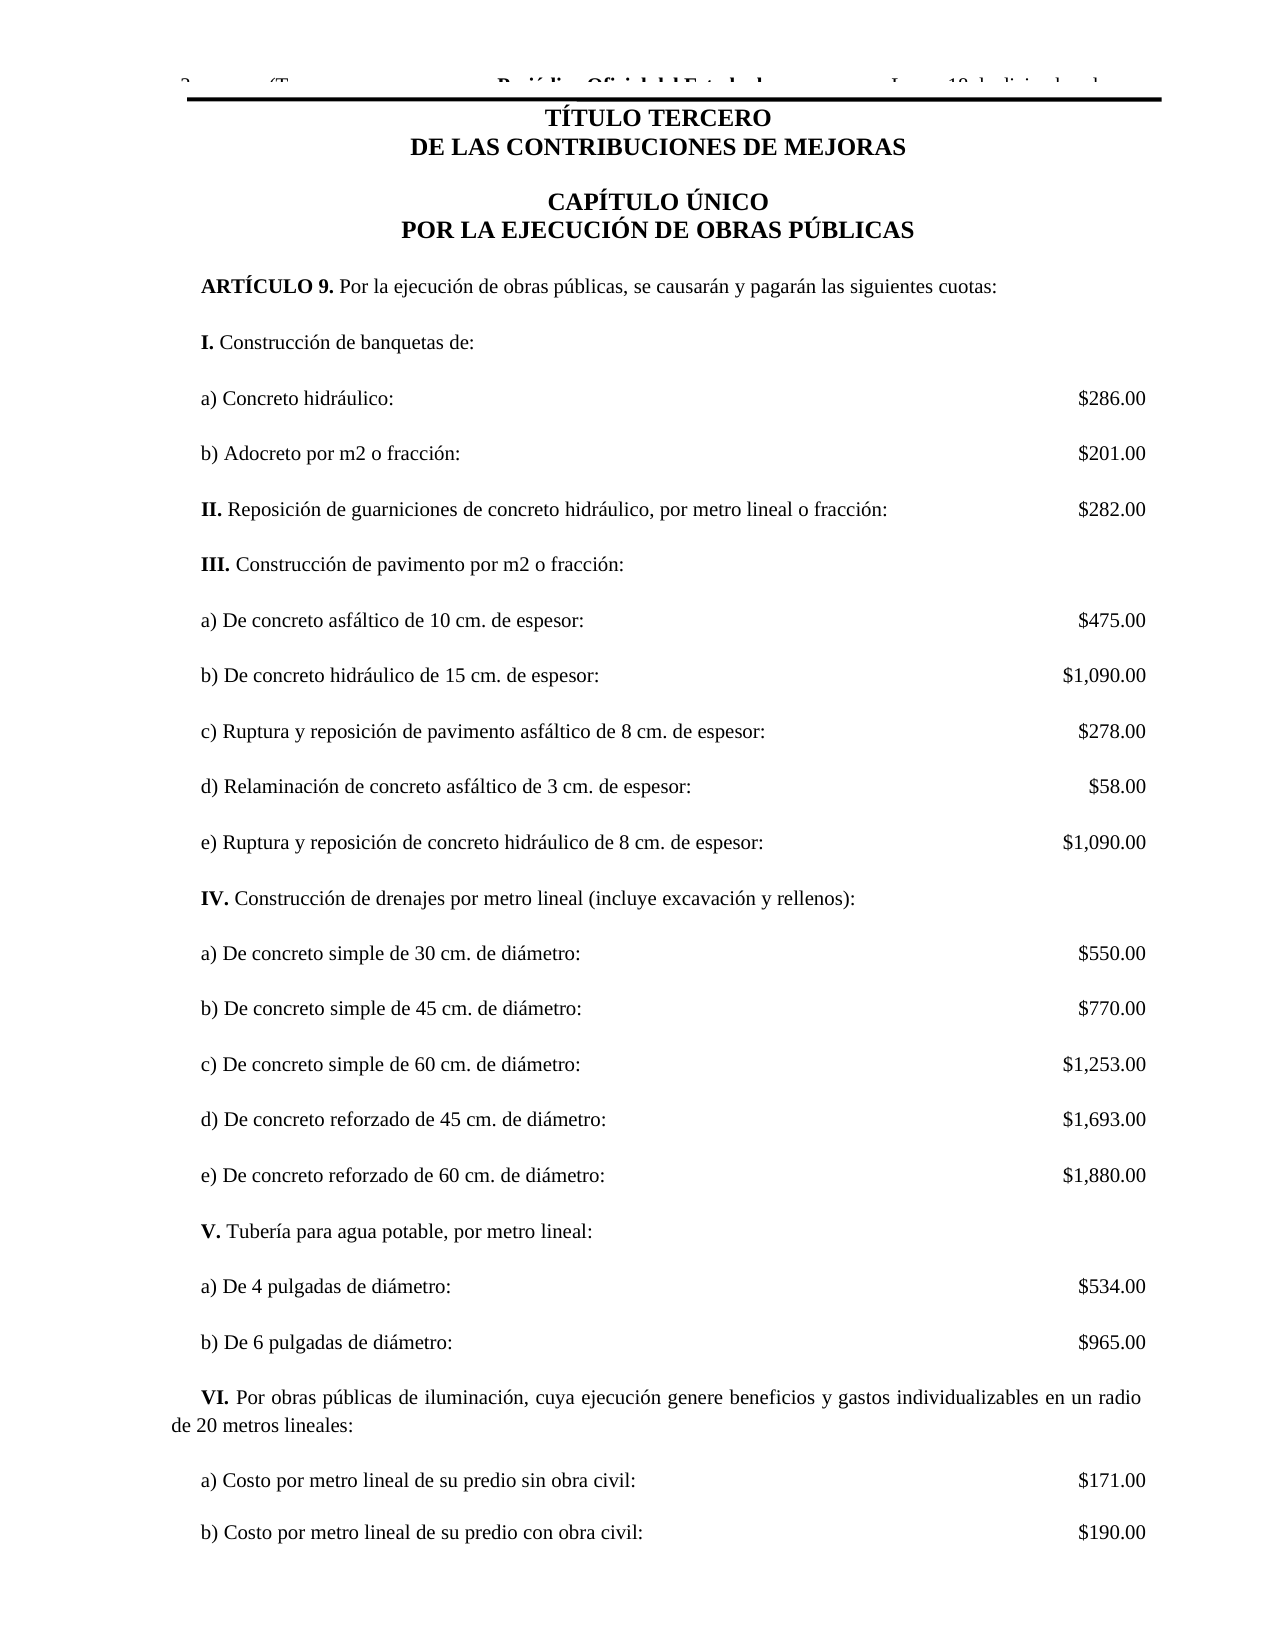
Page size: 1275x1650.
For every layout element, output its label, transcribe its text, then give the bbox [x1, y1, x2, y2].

list Adocreto por m2 o fracción: $201.00 [201, 441, 1164, 465]
list Reposición de guarniciones de concreto hidráulico, por metro lineal o fracción: $282.00 [201, 497, 1164, 521]
list De concreto reforzado de 60 cm. de diámetro: $1,880.00 [201, 1163, 1164, 1187]
list Costo por metro lineal de su predio con obra civil: $190.00 [201, 1520, 1164, 1544]
list Por obras públicas de iluminación, cuya ejecución genere beneficios y gastos individualizables en un radio de 20 metros lineales: [171, 1385, 1144, 1437]
text TÍTULO TERCERO [443, 104, 873, 132]
list De 4 pulgadas de diámetro: $534.00 [201, 1274, 1164, 1298]
text ARTÍCULO 9. Por la ejecución de obras públicas, se causarán y pagarán las siguientes cuotas: [201, 274, 1164, 298]
list De concreto hidráulico de 15 cm. de espesor: $1,090.00 [201, 663, 1164, 687]
list Construcción de banquetas de: [201, 330, 1164, 354]
list Construcción de pavimento por m2 o fracción: [201, 552, 1164, 576]
list Ruptura y reposición de pavimento asfáltico de 8 cm. de espesor: $278.00 [201, 719, 1164, 743]
list Construcción de drenajes por metro lineal (incluye excavación y rellenos): [201, 885, 1164, 909]
list De concreto simple de 60 cm. de diámetro: $1,253.00 [201, 1052, 1164, 1076]
list De concreto asfáltico de 10 cm. de espesor: $475.00 [201, 608, 1164, 632]
list De concreto reforzado de 45 cm. de diámetro: $1,693.00 [201, 1107, 1164, 1131]
text DE LAS CONTRIBUCIONES DE MEJORAS [364, 132, 952, 161]
list De concreto simple de 45 cm. de diámetro: $770.00 [201, 996, 1164, 1020]
list De 6 pulgadas de diámetro: $965.00 [201, 1329, 1164, 1354]
list De concreto simple de 30 cm. de diámetro: $550.00 [201, 941, 1164, 965]
list Relaminación de concreto asfáltico de 3 cm. de espesor: $58.00 [201, 774, 1164, 798]
list Concreto hidráulico: $286.00 [201, 386, 1164, 409]
text CAPÍTULO ÚNICO [443, 187, 873, 216]
list Tubería para agua potable, por metro lineal: [201, 1219, 1164, 1243]
list Costo por metro lineal de su predio sin obra civil: $171.00 [201, 1468, 1164, 1492]
text POR LA EJECUCIÓN DE OBRAS PÚBLICAS [363, 216, 952, 244]
list Ruptura y reposición de concreto hidráulico de 8 cm. de espesor: $1,090.00 [201, 830, 1164, 854]
